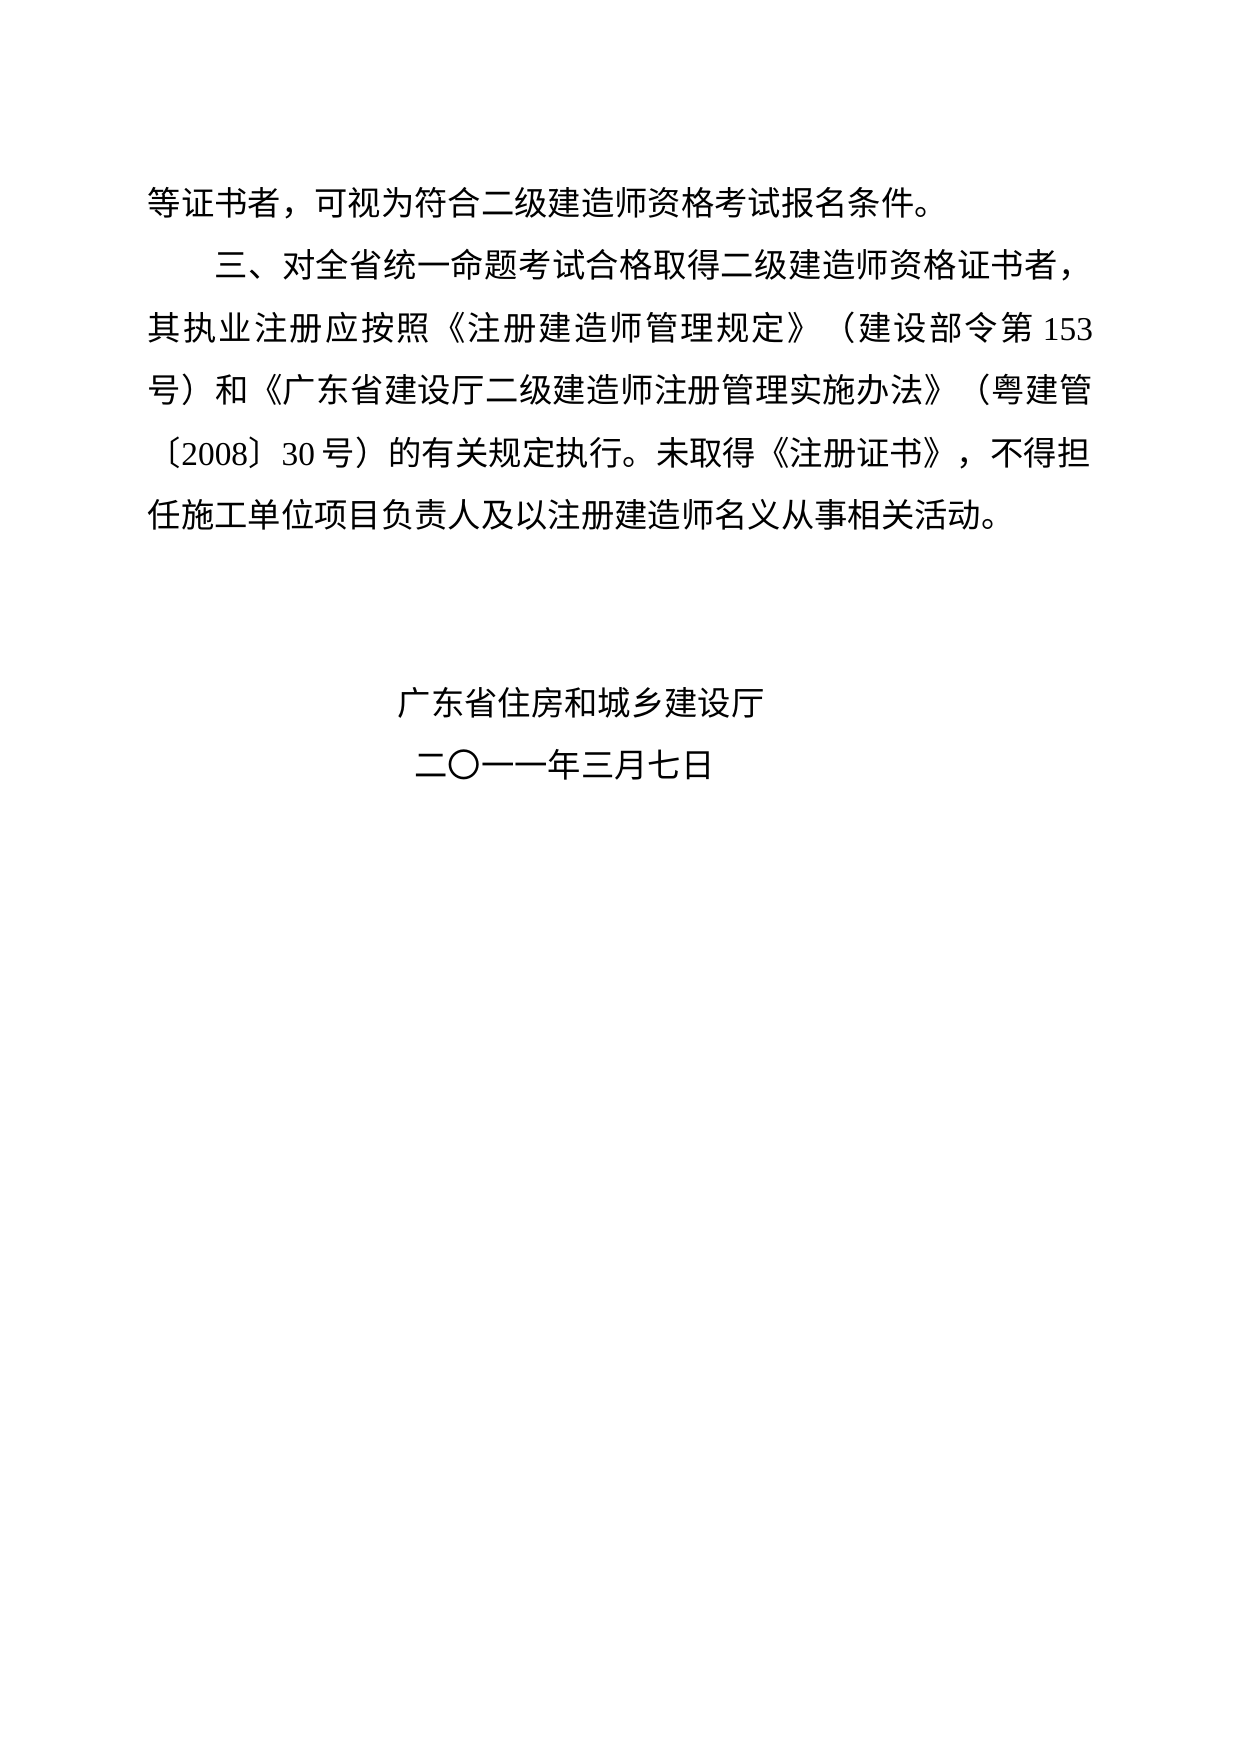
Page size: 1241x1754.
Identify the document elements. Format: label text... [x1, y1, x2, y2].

text 广东省住房和城乡建设厅 二〇一一年三月七日 [148, 665, 1092, 790]
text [148, 165, 1092, 228]
text 三、对全省统一命题考试合格取得二级建造师资格证书者，其执业注册应按照《注册建造师管理规定》（建设部令第153号）和《广东省建设厅二级建造师注册管理实施办法》（粤建管〔2008〕30号）的有关规定执行。未取得《注册证书》，不得担任施工单位项目负责人及以注册建造师名义从事相关活动。 [148, 228, 1092, 540]
